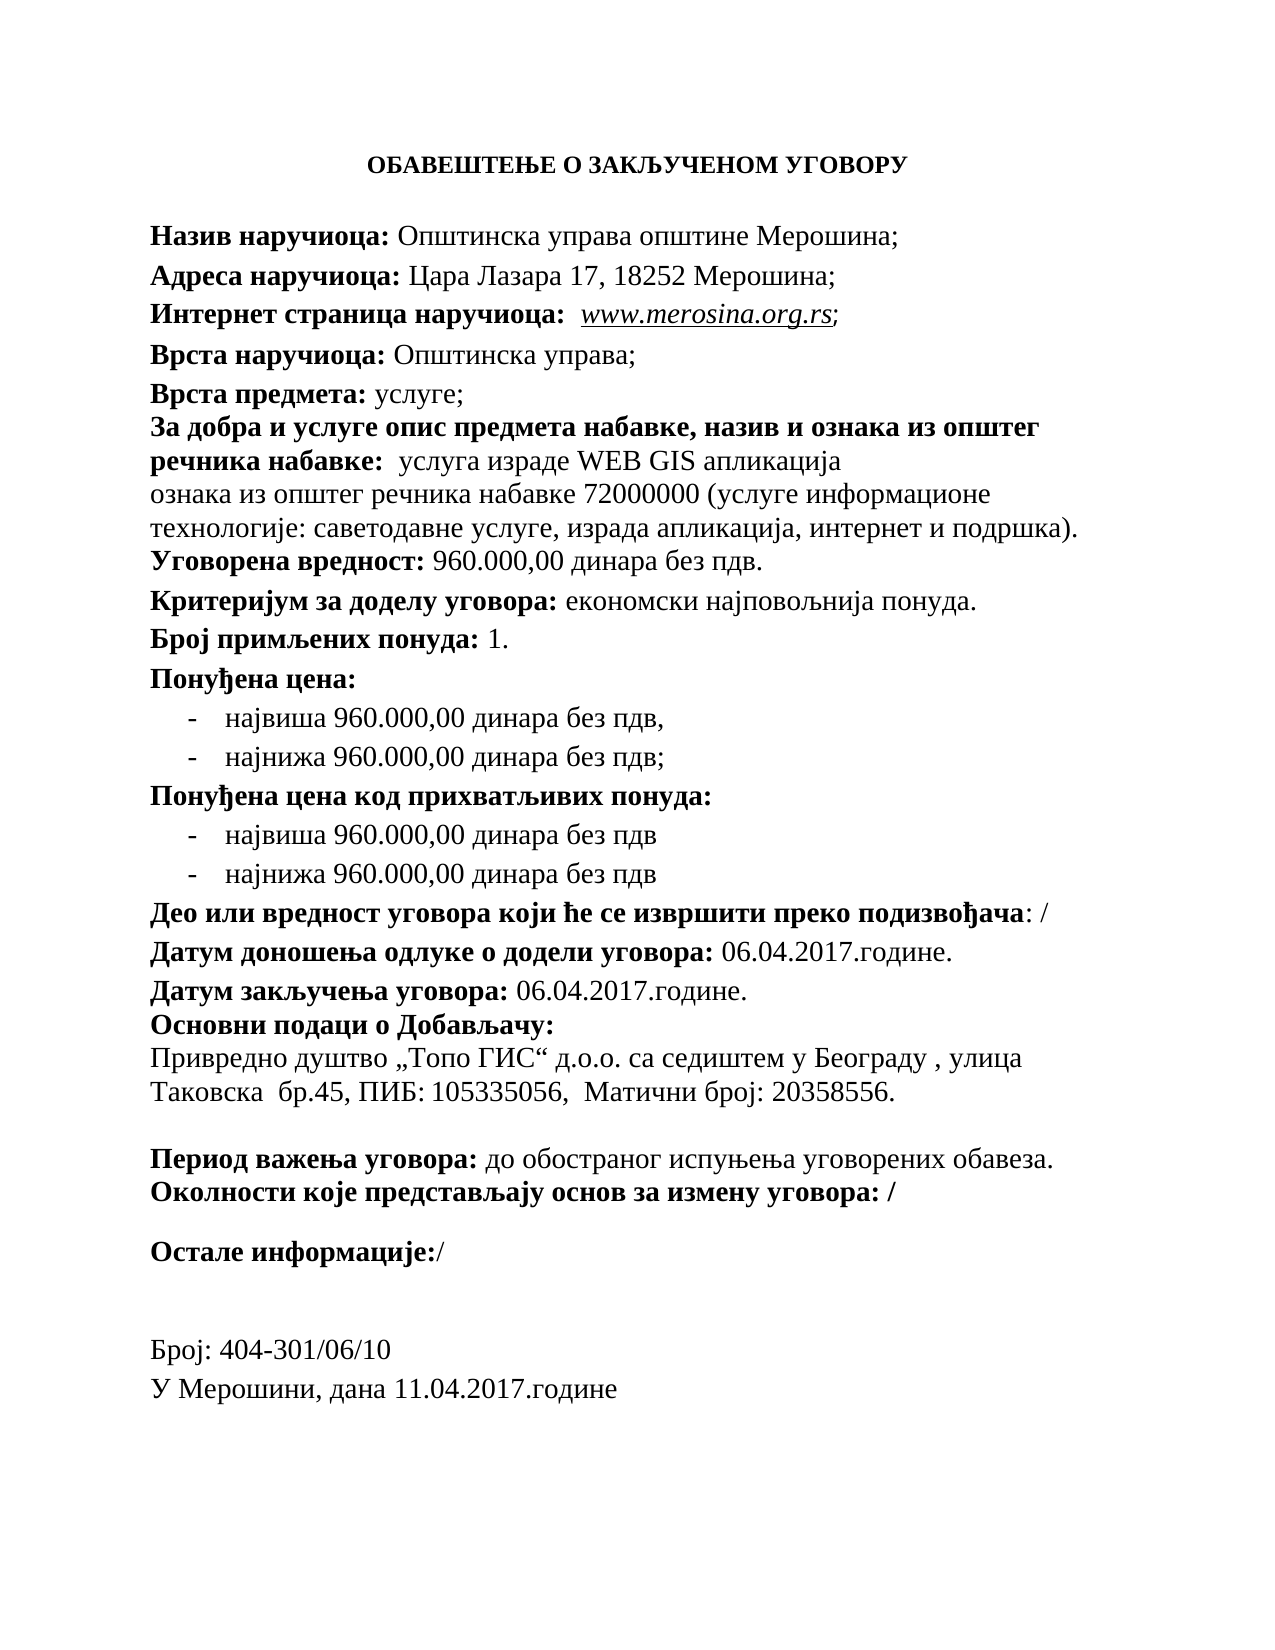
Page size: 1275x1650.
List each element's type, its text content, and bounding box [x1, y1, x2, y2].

list највиша 960.000,00 динара без пдв [187, 817, 1125, 851]
text За добра и услуге опис предмета набавке, назив и ознака из општег речника набавке: услуга израде WEB GIS апликација [150, 409, 1125, 476]
list најнижа 960.000,00 динара без пдв [187, 856, 1125, 889]
text Понуђена цена: [150, 661, 1125, 694]
text ознака из општег речника набавке 72000000 (услуге информационе технологије: саветодавне услуге, израда апликација, интернет и подршка). [150, 476, 1125, 543]
text Број примљених понуда: 1. [150, 622, 1125, 655]
text Период важења уговора: до обостраног испуњења уговорених обавеза. [150, 1141, 1125, 1174]
text Уговорена вредност: 960.000,00 динара без пдв. [150, 543, 1125, 577]
text Интернет страница наручиоца: www.merosina.org.rs; [150, 297, 1125, 331]
text Остале информације:/ [150, 1234, 1125, 1267]
text Датум закључења уговора: 06.04.2017.године. [150, 973, 1125, 1007]
list највиша 960.000,00 динара без пдв, [187, 700, 1125, 733]
text ОБАВЕШТЕЊЕ О ЗАКЉУЧЕНОМ УГОВОРУ [150, 150, 1125, 179]
text Адреса наручиоца: Цара Лазара 17, 18252 Мерошина; [150, 258, 1125, 291]
text Критеријум за доделу уговора: економски најповољнија понуда. [150, 583, 1125, 616]
text Број: 404-301/06/10 [150, 1332, 1125, 1366]
text Понуђена цена код прихватљивих понуда: [150, 778, 1125, 811]
text Назив наручиоца: Општинска управа општине Мерошина; [150, 218, 1125, 252]
text Околности које представљају основ за измену уговора: / [150, 1174, 1125, 1208]
text Привредно душтво „Топо ГИС“ д.о.о. са седиштем у Београду , улица Таковска бр.45, ПИБ: 105335056, Матични број: 20358556. [150, 1040, 1125, 1107]
text Основни подаци о Добављачу: [150, 1007, 1125, 1040]
text Део или вредност уговора који ће се извршити преко подизвођача: / [150, 895, 1125, 929]
list најнижа 960.000,00 динара без пдв; [187, 739, 1125, 772]
text Врста предмета: услуге; [150, 376, 1125, 409]
text У Мерошини, дана 11.04.2017.године [150, 1371, 1125, 1405]
text Датум доношења одлуке о додели уговора: 06.04.2017.године. [150, 934, 1125, 968]
text Врста наручиоца: Општинска управа; [150, 337, 1125, 370]
